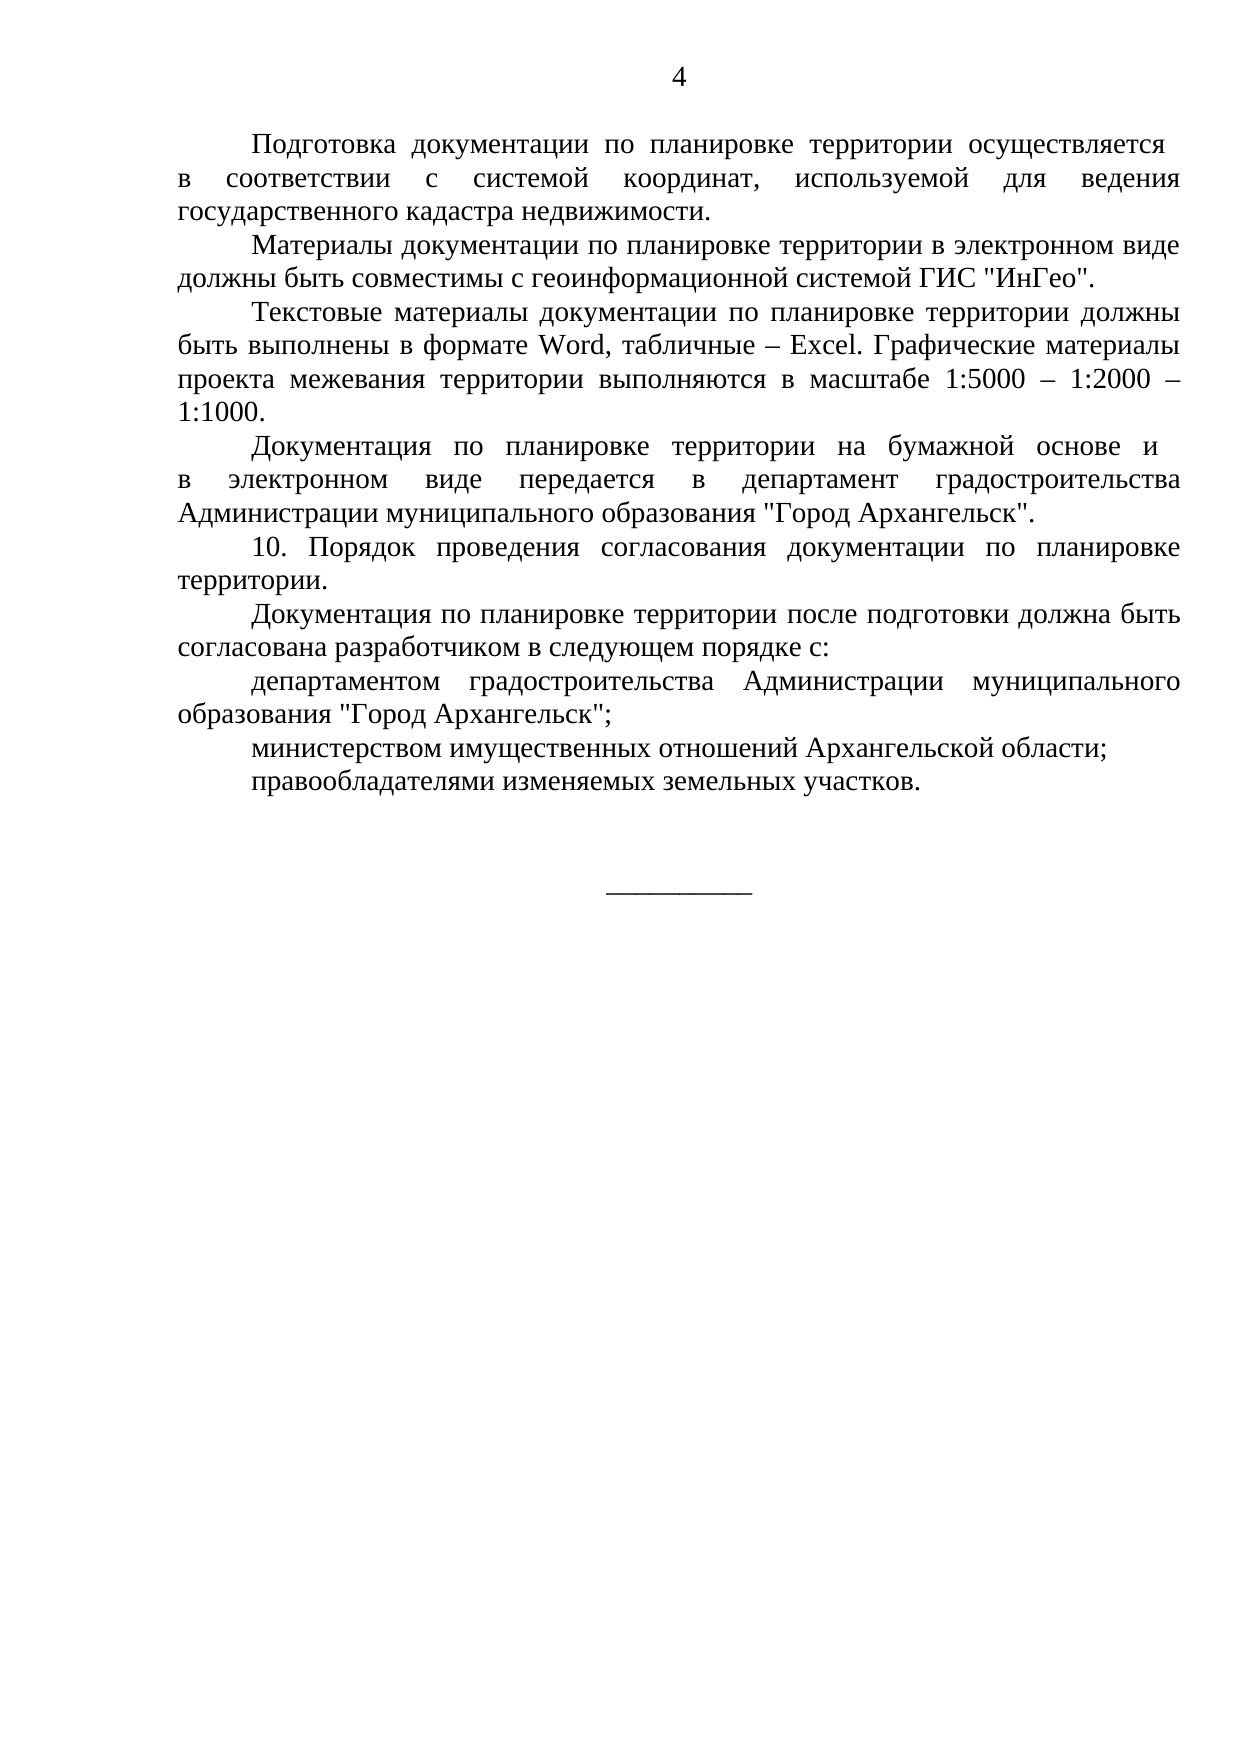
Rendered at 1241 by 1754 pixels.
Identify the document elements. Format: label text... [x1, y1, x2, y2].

text министерством имущественных отношений Архангельской области; [177, 730, 1181, 763]
text Текстовые материалы документации по планировке территории должны быть выполнены в формате Word, табличные – Excel. Графические материалы проекта межевания территории выполняются в масштабе 1:5000 – 1:2000 – 1:1000. [177, 294, 1181, 428]
text Документация по планировке территории после подготовки должна быть согласована разработчиком в следующем порядке с: [177, 596, 1181, 663]
text правообладателями изменяемых земельных участков. [177, 763, 1181, 797]
text департаментом градостроительства Администрации муниципального образования "Город Архангельск"; [177, 663, 1181, 730]
text Подготовка документации по планировке территории осуществляется в соответствии с системой координат, используемой для ведения государственного кадастра недвижимости. [177, 126, 1181, 227]
text Документация по планировке территории на бумажной основе и в электронном виде передается в департамент градостроительства Администрации муниципального образования "Город Архангельск". [177, 428, 1181, 529]
text Материалы документации по планировке территории в электронном виде должны быть совместимы с геоинформационной системой ГИС "ИнГео". [177, 227, 1181, 294]
text 10. Порядок проведения согласования документации по планировке территории. [177, 529, 1181, 596]
text __________ [177, 864, 1181, 898]
